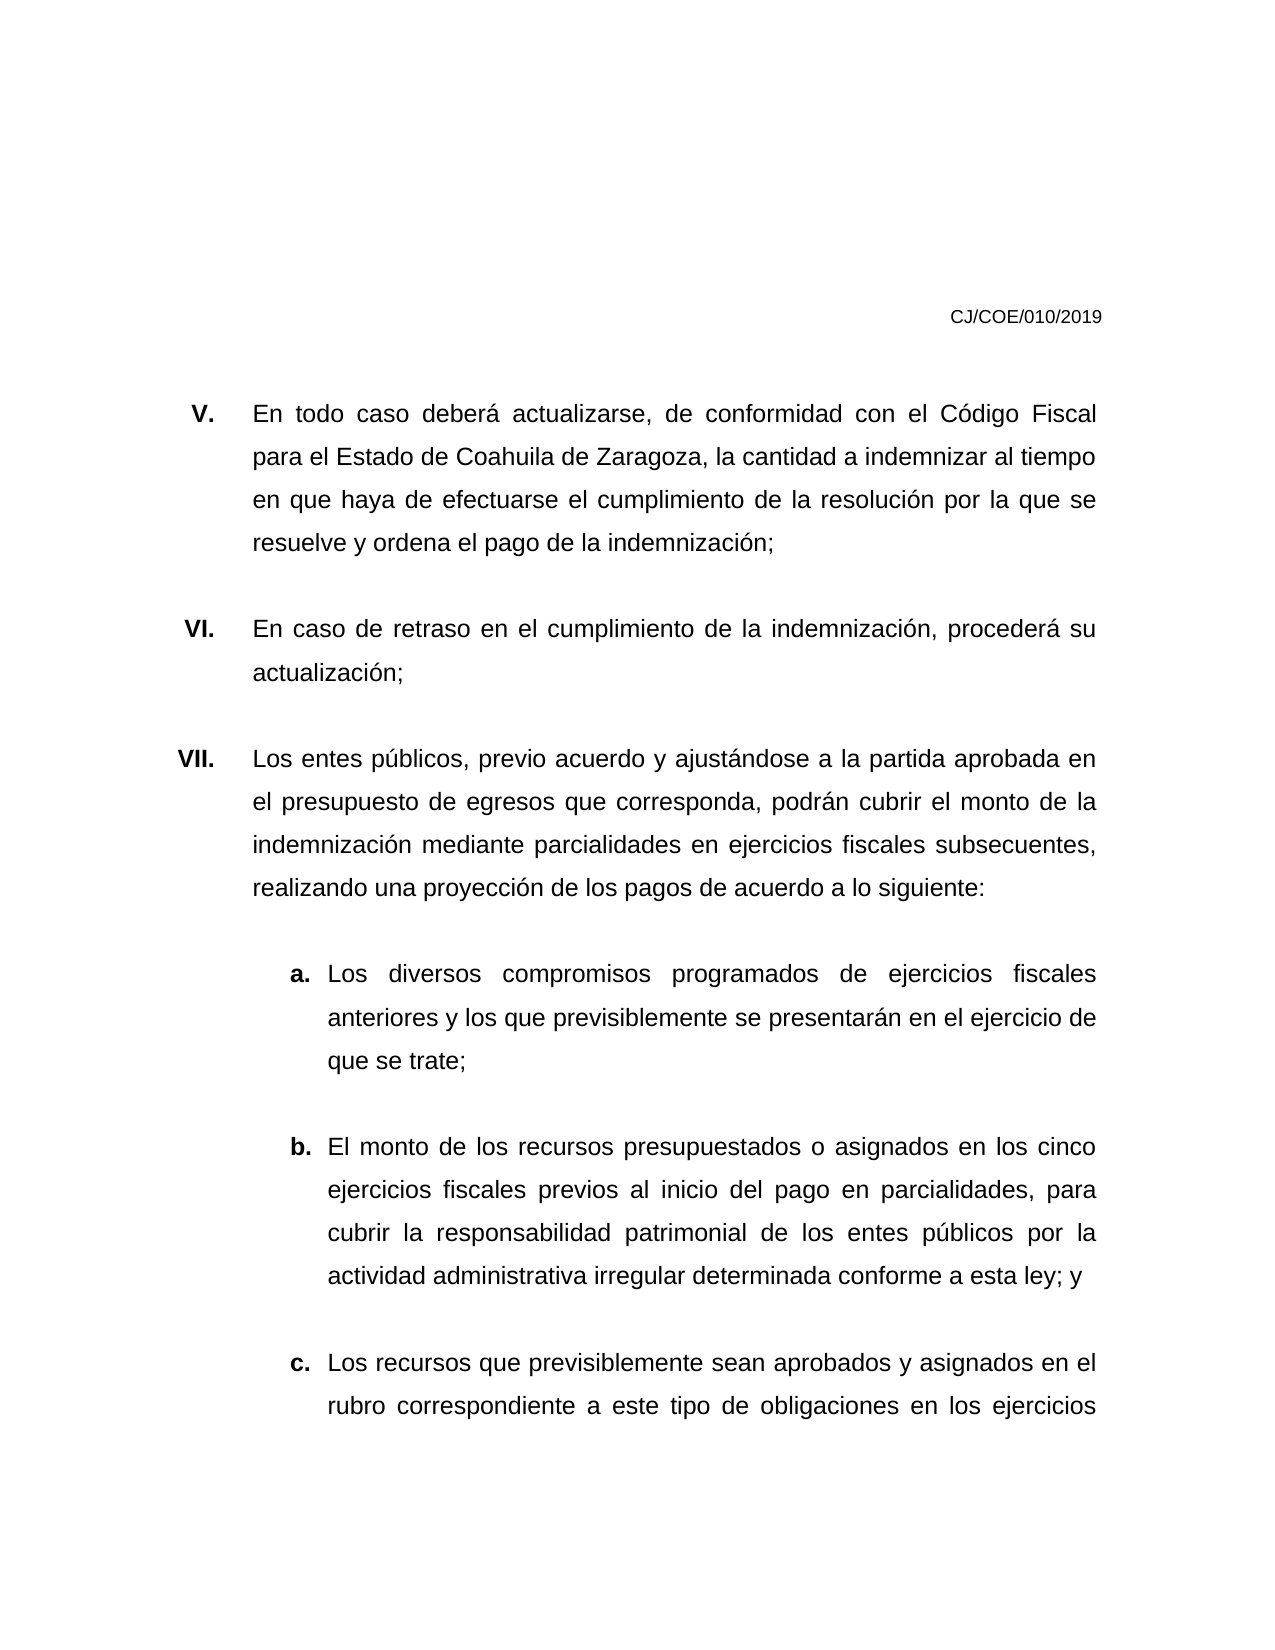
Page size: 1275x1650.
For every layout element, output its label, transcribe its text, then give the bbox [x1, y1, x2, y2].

list En caso de retraso en el cumplimiento de la indemnización, procederá su actualización; [215, 614, 1098, 686]
list El monto de los recursos presupuestados o asignados en los cinco ejercicios fiscales previos al inicio del pago en parcialidades, para cubrir la responsabilidad patrimonial de los entes públicos por la actividad administrativa irregular determinada conforme a esta ley; y [290, 1132, 1098, 1290]
list En todo caso deberá actualizarse, de conformidad con el Código Fiscal para el Estado de Coahuila de Zaragoza, la cantidad a indemnizar al tiempo en que haya de efectuarse el cumplimiento de la resolución por la que se resuelve y ordena el pago de la indemnización; [215, 399, 1098, 557]
list Los diversos compromisos programados de ejercicios fiscales anteriores y los que previsiblemente se presentarán en el ejercicio de que se trate; [290, 959, 1098, 1074]
list Los entes públicos, previo acuerdo y ajustándose a la partida aprobada en el presupuesto de egresos que corresponda, podrán cubrir el monto de la indemnización mediante parcialidades en ejercicios fiscales subsecuentes, realizando una proyección de los pagos de acuerdo a lo siguiente: [215, 744, 1098, 902]
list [290, 1347, 1098, 1419]
